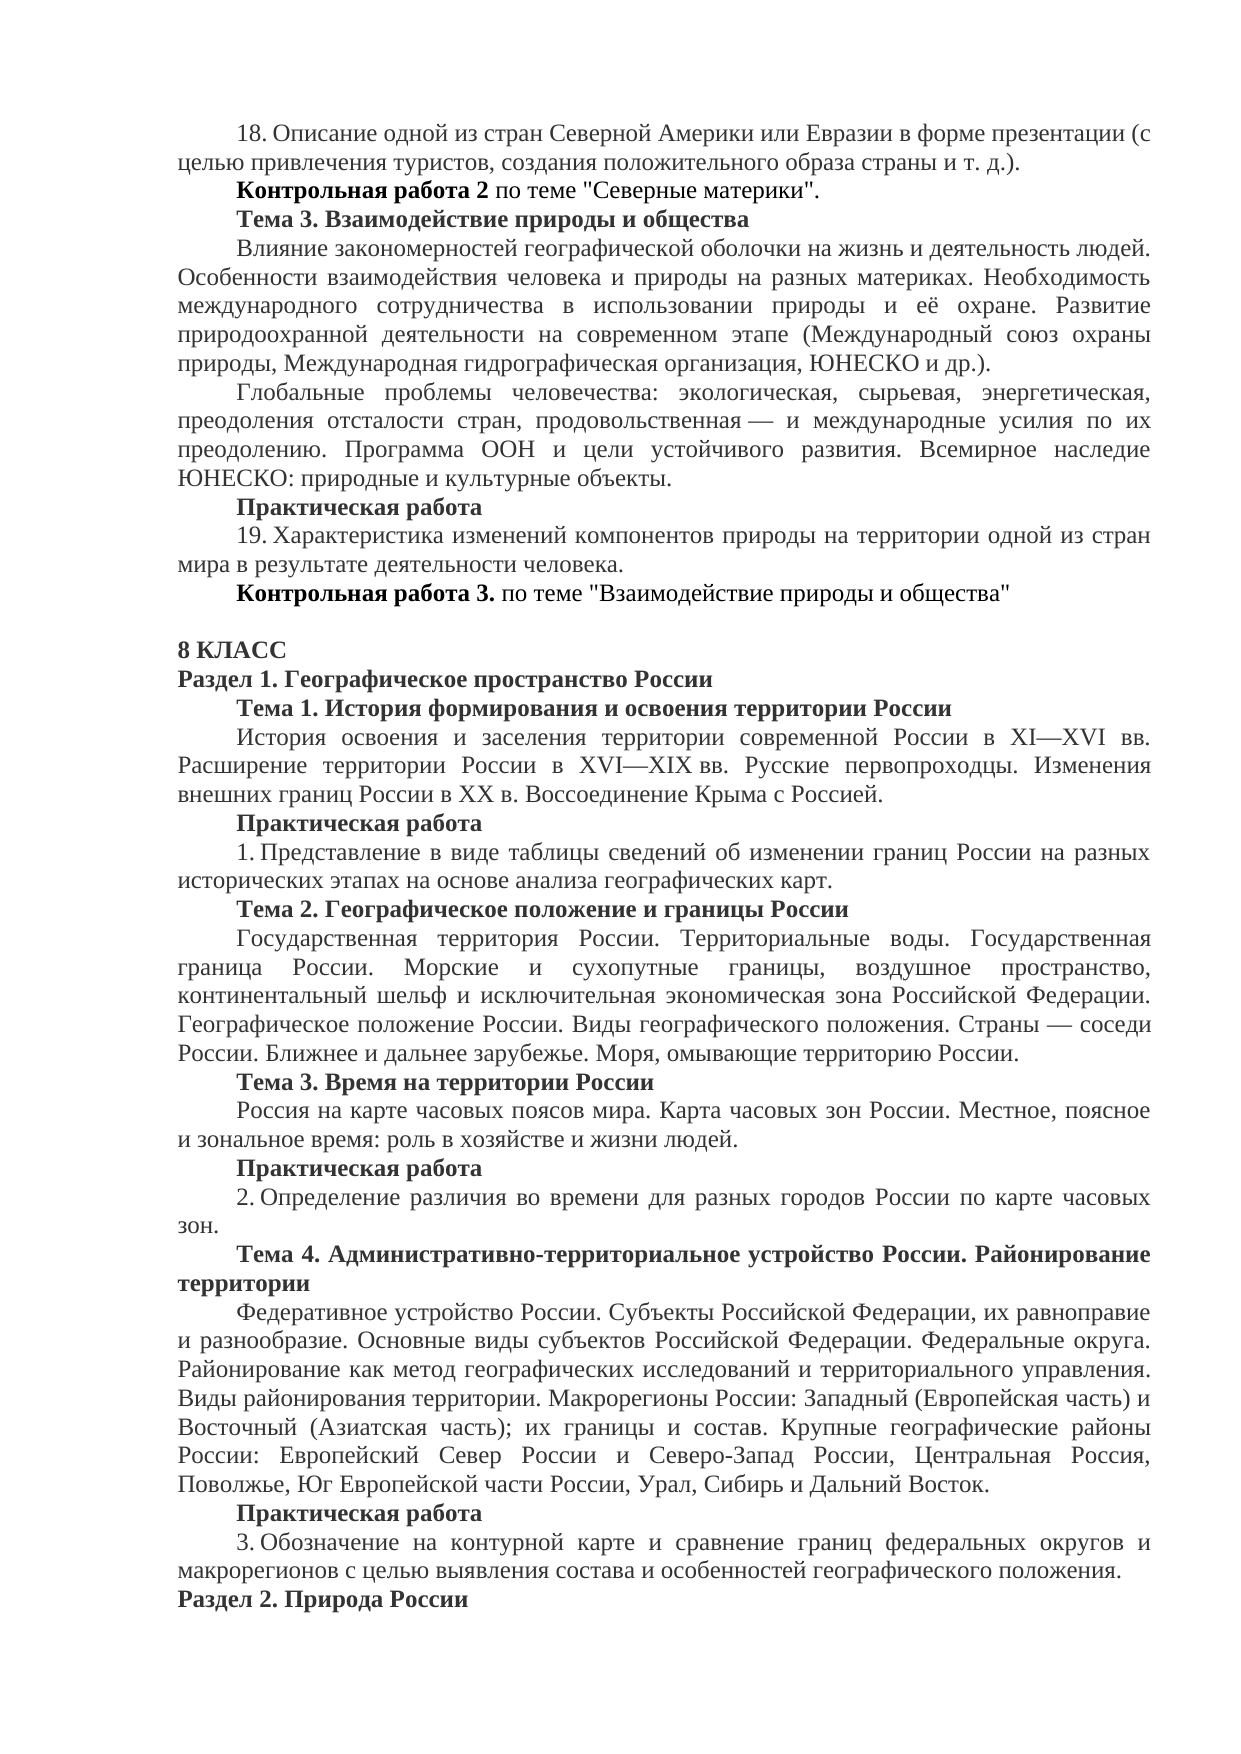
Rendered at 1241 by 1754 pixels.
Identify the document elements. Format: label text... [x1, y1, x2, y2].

text Практическая работа [177, 1153, 1152, 1182]
text Федеративное устройство России. Субъекты Российской Федерации, их равноправие и разнообразие. Основные виды субъектов Российской Федерации. Федеральные округа. Районирование как метод географических исследований и территориального управления. Виды районирования территории. Макрорегионы России: Западный (Европейская часть) и Восточный (Азиатская часть); их границы и состав. Крупные географические районы России: Европейский Север России и Северо-Запад России, Центральная Россия, Поволжье, Юг Европейской части России, Урал, Сибирь и Дальний Восток. [177, 1297, 1152, 1498]
text 18. Описание одной из стран Северной Америки или Евразии в форме презентации (с целью привлечения туристов, создания положительного образа страны и т. д.). [177, 118, 1152, 176]
text Раздел 2. Природа России [177, 1584, 1152, 1613]
text 3. Обозначение на контурной карте и сравнение границ федеральных округов и макрорегионов с целью выявления состава и особенностей географического положения. [177, 1527, 1152, 1584]
text Тема 2. Географическое положение и границы России [177, 894, 1152, 923]
text Государственная территория России. Территориальные воды. Государственная граница России. Морские и сухопутные границы, воздушное пространство, континентальный шельф и исключительная экономическая зона Российской Федерации. Географическое положение России. Виды географического положения. Страны — соседи России. Ближнее и дальнее зарубежье. Моря, омывающие территорию России. [177, 923, 1152, 1067]
text История освоения и заселения территории современной России в XI—XVI вв. Расширение территории России в XVI—XIX вв. Русские первопроходцы. Изменения внешних границ России в ХХ в. Воссоединение Крыма с Россией. [177, 722, 1152, 808]
text Раздел 1. Географическое пространство России [177, 664, 1152, 693]
text Практическая работа [177, 808, 1152, 837]
text 19. Характеристика изменений компонентов природы на территории одной из стран мира в результате деятельности человека. [177, 521, 1152, 578]
text Тема 1. История формирования и освоения территории России [177, 693, 1152, 722]
text Практическая работа [177, 1498, 1152, 1527]
text Влияние закономерностей географической оболочки на жизнь и деятельность людей. Особенности взаимодействия человека и природы на разных материках. Необходимость международного сотрудничества в использовании природы и её охране. Развитие природоохранной деятельности на современном этапе (Международный союз охраны природы, Международная гидрографическая организация, ЮНЕСКО и др.). [177, 233, 1152, 377]
text Тема 4. Административно-территориальное устройство России. Районирование территории [177, 1239, 1152, 1297]
text Тема 3. Взаимодействие природы и общества [177, 204, 1152, 233]
text 1. Представление в виде таблицы сведений об изменении границ России на разных исторических этапах на основе анализа географических карт. [177, 837, 1152, 894]
text Практическая работа [177, 492, 1152, 521]
text 2. Определение различия во времени для разных городов России по карте часовых зон. [177, 1182, 1152, 1239]
text Контрольная работа 2 по теме "Северные материки". [177, 176, 1152, 204]
text Контрольная работа 3. по теме "Взаимодействие природы и общества" [177, 578, 1152, 607]
text Тема 3. Время на территории России [177, 1067, 1152, 1096]
text Глобальные проблемы человечества: экологическая, сырьевая, энергетическая, преодоления отсталости стран, продовольственная — и международные усилия по их преодолению. Программа ООН и цели устойчивого развития. Всемирное наследие ЮНЕСКО: природные и культурные объекты. [177, 377, 1152, 492]
text Россия на карте часовых поясов мира. Карта часовых зон России. Местное, поясное и зональное время: роль в хозяйстве и жизни людей. [177, 1096, 1152, 1153]
text 8 КЛАСС [177, 636, 1152, 664]
